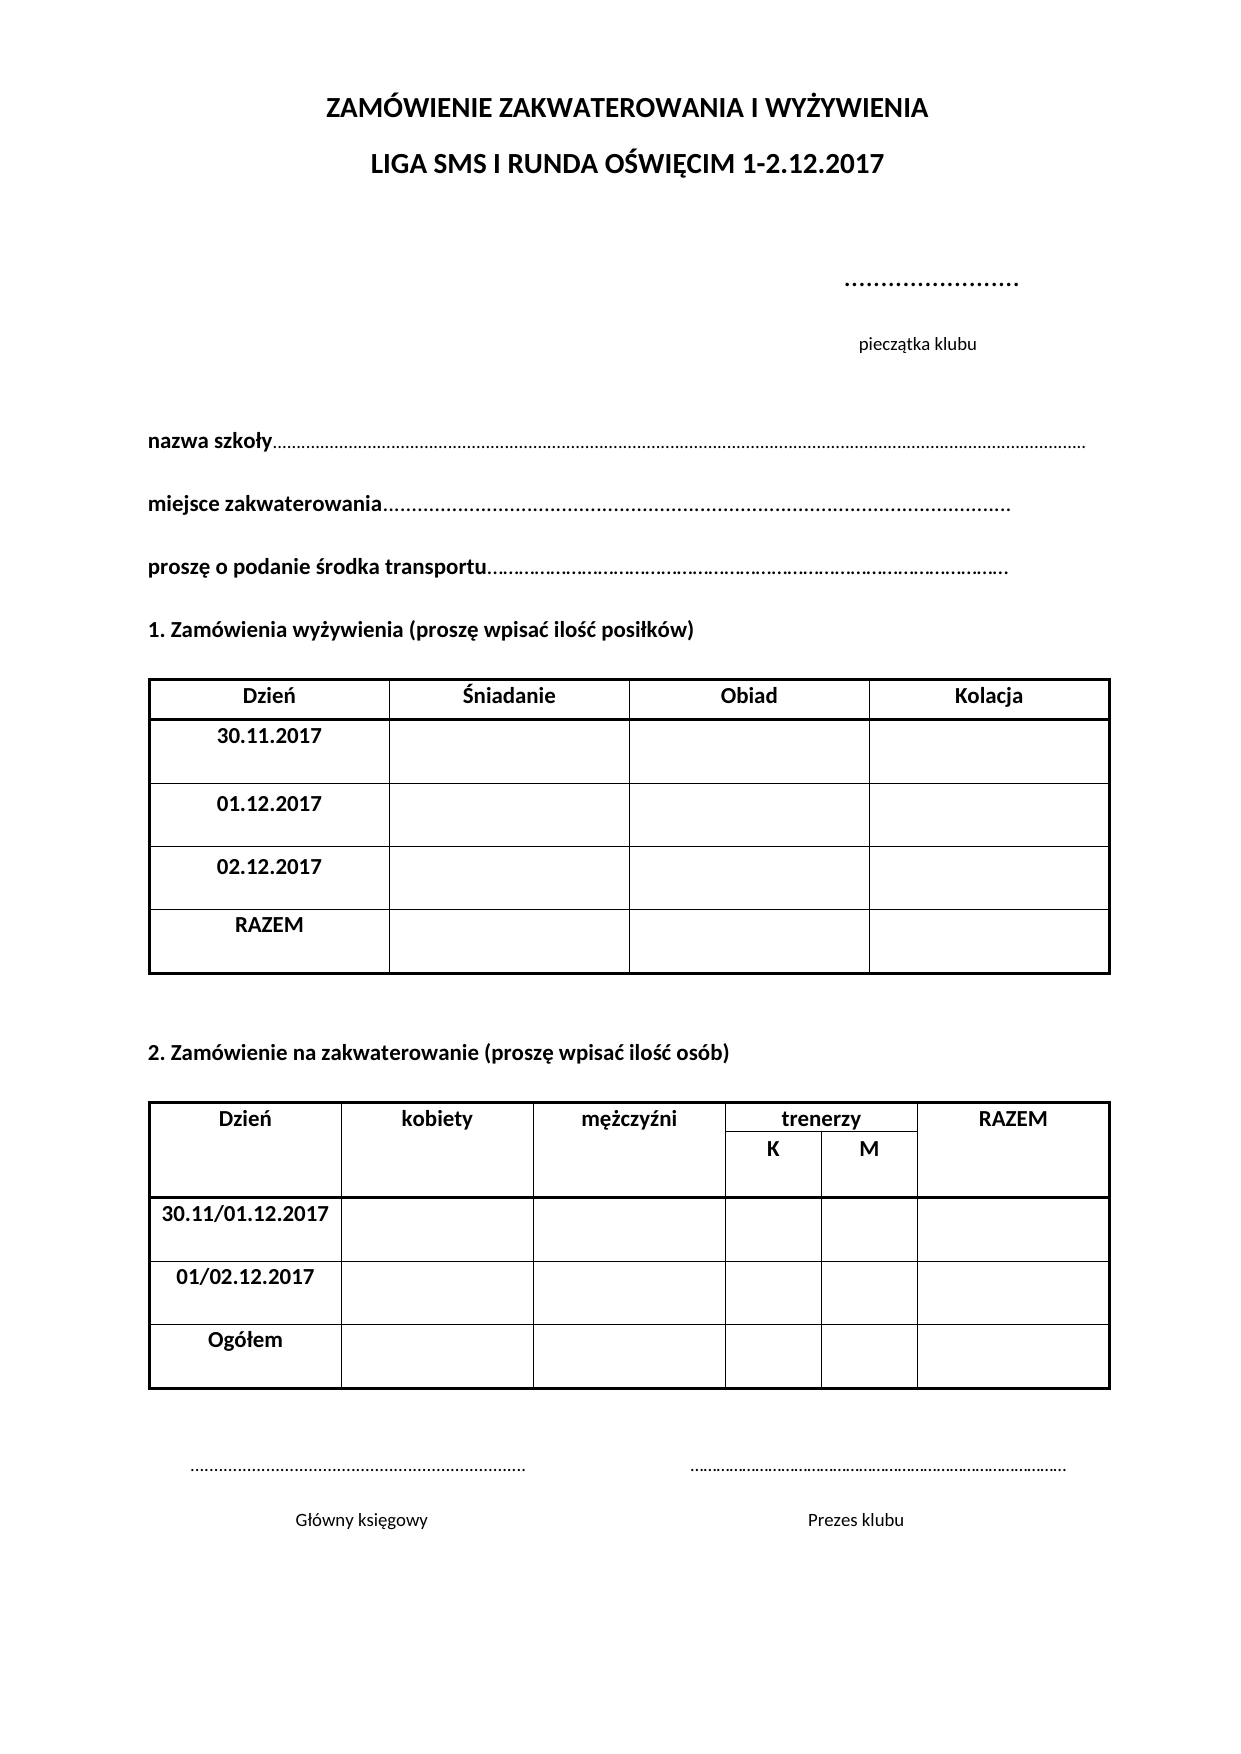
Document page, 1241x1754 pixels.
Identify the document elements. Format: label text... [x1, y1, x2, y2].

table_header mężczyźni [534, 1104, 725, 1196]
table_cell M [822, 1132, 917, 1196]
table_cell [390, 910, 629, 972]
text ........................ [148, 258, 1107, 294]
table_cell [918, 1199, 1108, 1261]
table_cell [870, 847, 1108, 909]
table_header Dzień [151, 681, 389, 718]
table_cell 30.11/01.12.2017 [151, 1199, 341, 1261]
table_cell [870, 784, 1108, 846]
text miejsce zakwaterowania............................................................................................................. [148, 489, 1107, 517]
table_cell [822, 1325, 917, 1387]
table_cell K [726, 1132, 821, 1196]
table_cell [918, 1325, 1108, 1387]
text Główny księgowy Prezes klubu [148, 1508, 1107, 1531]
table_cell RAZEM [151, 910, 389, 972]
text LIGA SMS I RUNDA OŚWIĘCIM 1-2.12.2017 [148, 145, 1107, 181]
table_cell 02.12.2017 [151, 847, 389, 909]
table_cell [342, 1325, 533, 1387]
table_cell [822, 1262, 917, 1324]
table_cell [390, 784, 629, 846]
table_header Dzień [151, 1104, 341, 1196]
text nazwa szkoły............................................................................................................................................................................ [148, 426, 1107, 454]
table_cell [630, 847, 869, 909]
table_cell [726, 1325, 821, 1387]
table_cell Ogółem [151, 1325, 341, 1387]
table_header Obiad [630, 681, 869, 718]
table_header kobiety [342, 1104, 533, 1196]
text ZAMÓWIENIE ZAKWATEROWANIA I WYŻYWIENIA [148, 89, 1107, 124]
table_header trenerzy [726, 1104, 917, 1131]
table_cell [390, 721, 629, 783]
table_cell [342, 1262, 533, 1324]
table_cell [918, 1262, 1108, 1324]
table_cell [870, 910, 1108, 972]
table_cell [630, 910, 869, 972]
table_cell [534, 1325, 725, 1387]
table_cell 01.12.2017 [151, 784, 389, 846]
table_cell [630, 784, 869, 846]
table_header Kolacja [870, 681, 1108, 718]
table_cell 30.11.2017 [151, 721, 389, 783]
text ....................................................................... …………………………………………………………………………… [148, 1453, 1107, 1476]
text 1. Zamówienia wyżywienia (proszę wpisać ilość posiłków) [148, 615, 1107, 643]
table_cell 01/02.12.2017 [151, 1262, 341, 1324]
text 2. Zamówienie na zakwaterowanie (proszę wpisać ilość osób) [148, 1038, 1107, 1066]
text pieczątka klubu [148, 332, 1107, 355]
table_cell [870, 721, 1108, 783]
table_cell [726, 1262, 821, 1324]
table_cell [726, 1199, 821, 1261]
table_cell [534, 1199, 725, 1261]
text proszę o podanie środka transportu……………………………………………………………………………………… [148, 552, 1107, 580]
table_header RAZEM [918, 1104, 1108, 1196]
table_cell [390, 847, 629, 909]
table_cell [342, 1199, 533, 1261]
table_cell [630, 721, 869, 783]
table_cell [822, 1199, 917, 1261]
table_header Śniadanie [390, 681, 629, 718]
table_cell [534, 1262, 725, 1324]
